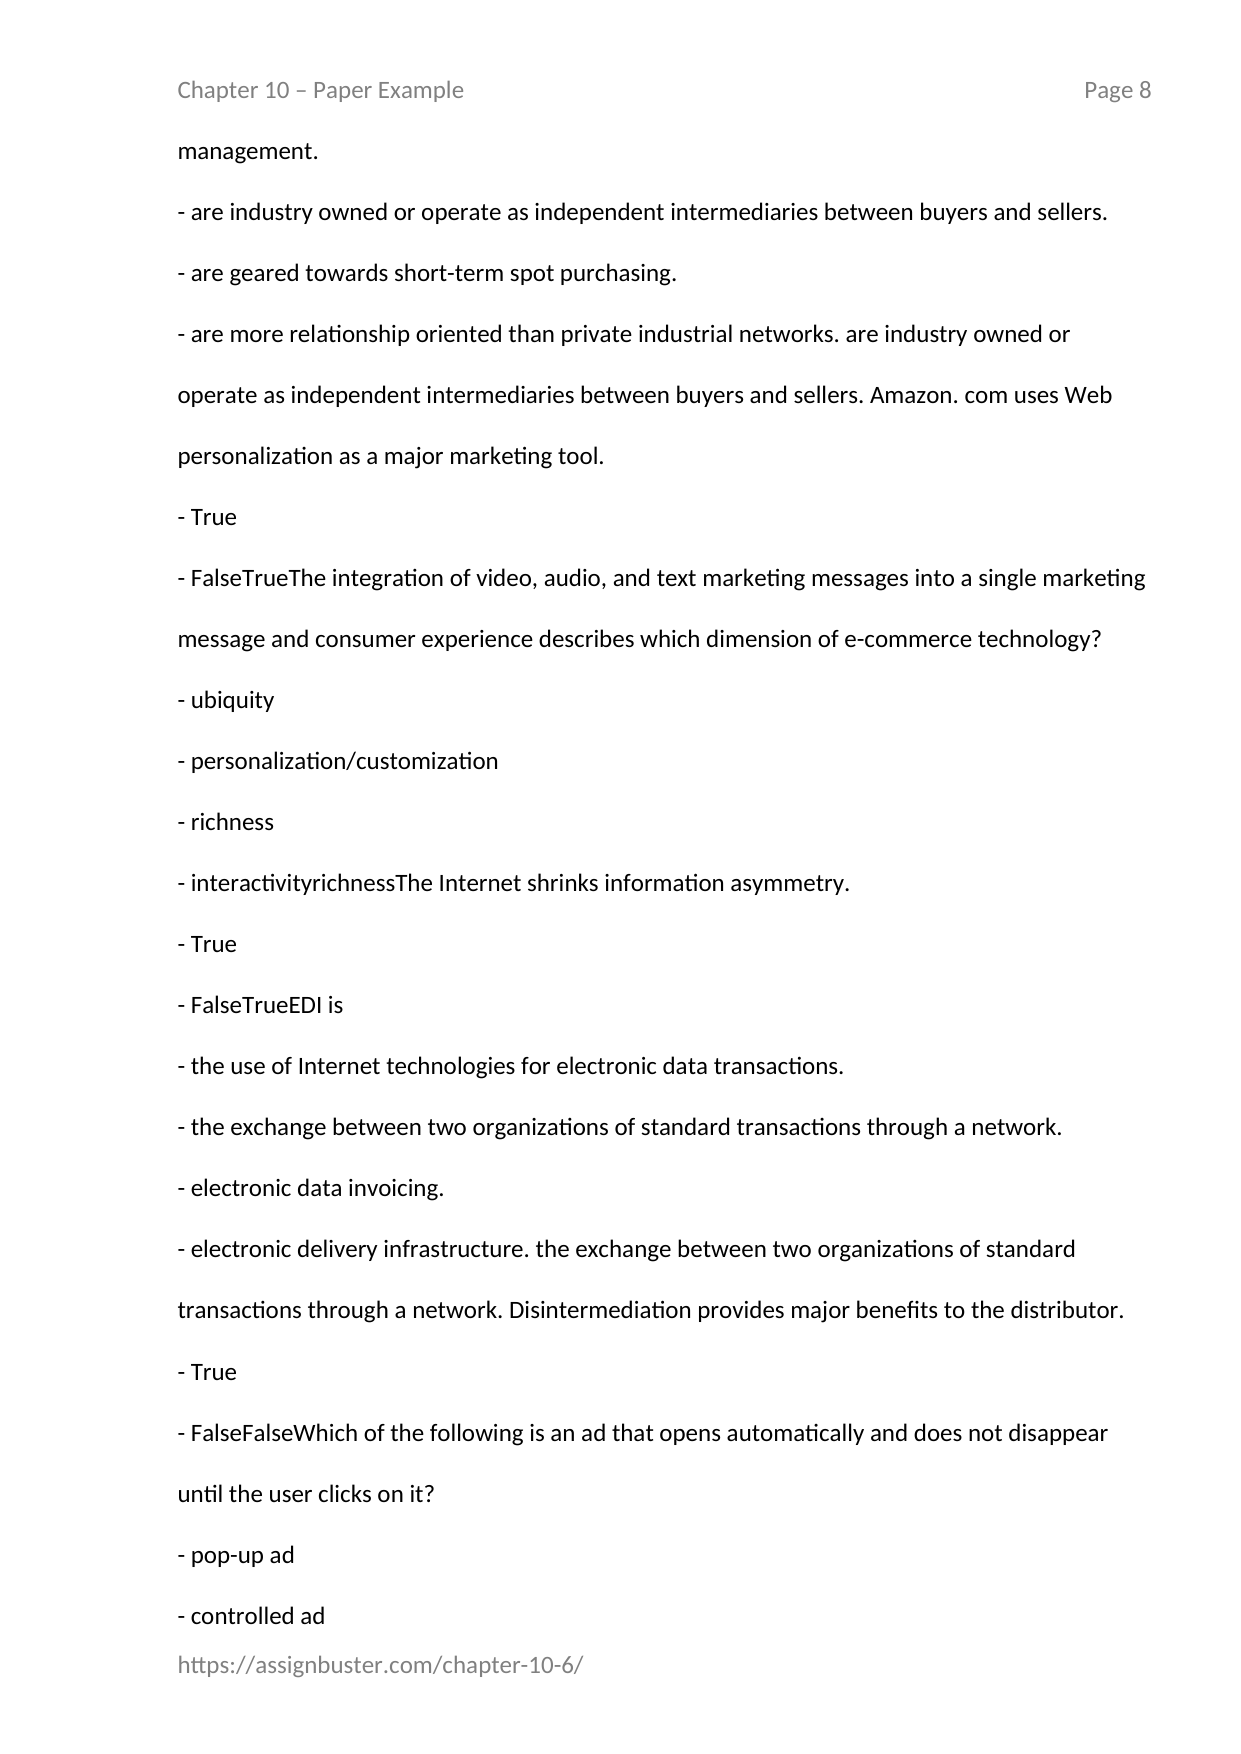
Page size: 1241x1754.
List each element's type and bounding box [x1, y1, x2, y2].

text [177, 135, 1152, 1630]
